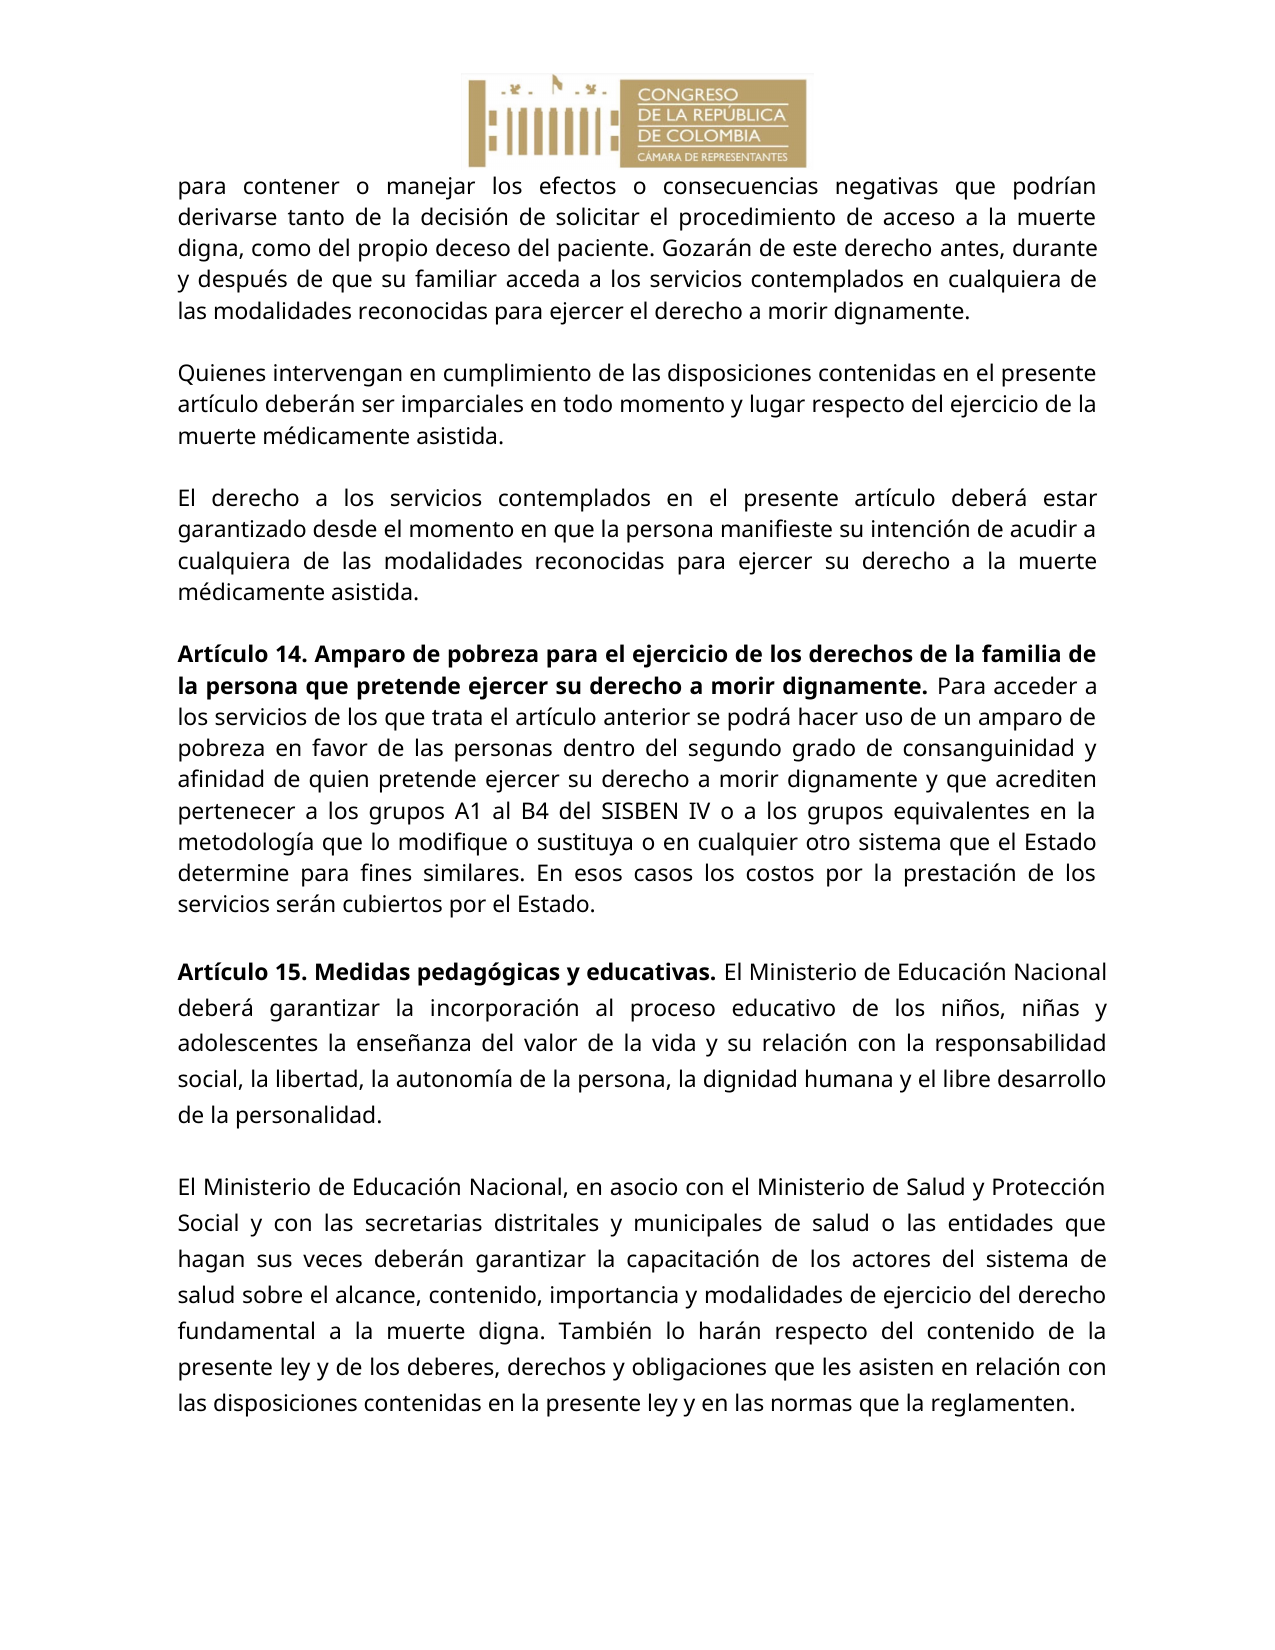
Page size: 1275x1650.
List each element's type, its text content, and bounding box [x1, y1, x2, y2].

text El derecho a los servicios contemplados en el presente artículo deberá estar garantizado desde el momento en que la persona manifieste su intención de acudir a cualquiera de las modalidades reconocidas para ejercer su derecho a la muerte médicamente asistida. [177, 482, 1098, 607]
text Artículo 15. Medidas pedagógicas y educativas. El Ministerio de Educación Nacional deberá garantizar la incorporación al proceso educativo de los niños, niñas y adolescentes la enseñanza del valor de la vida y su relación con la responsabilidad social, la libertad, la autonomía de la persona, la dignidad humana y el libre desarrollo de la personalidad. [177, 956, 1107, 1131]
text Quienes intervengan en cumplimiento de las disposiciones contenidas en el presente artículo deberán ser imparciales en todo momento y lugar respecto del ejercicio de la muerte médicamente asistida. [177, 357, 1098, 451]
text El Ministerio de Educación Nacional, en asocio con el Ministerio de Salud y Protección Social y con las secretarias distritales y municipales de salud o las entidades que hagan sus veces deberán garantizar la capacitación de los actores del sistema de salud sobre el alcance, contenido, importancia y modalidades de ejercicio del derecho fundamental a la muerte digna. También lo harán respecto del contenido de la presente ley y de los deberes, derechos y obligaciones que les asisten en relación con las disposiciones contenidas en la presente ley y en las normas que la reglamenten. [177, 1171, 1107, 1418]
text Artículo 14. Amparo de pobreza para el ejercicio de los derechos de la familia de la persona que pretende ejercer su derecho a morir dignamente. Para acceder a los servicios de los que trata el artículo anterior se podrá hacer uso de un amparo de pobreza en favor de las personas dentro del segundo grado de consanguinidad y afinidad de quien pretende ejercer su derecho a morir dignamente y que acrediten pertenecer a los grupos A1 al B4 del SISBEN IV o a los grupos equivalentes en la metodología que lo modifique o sustituya o en cualquier otro sistema que el Estado determine para fines similares. En esos casos los costos por la prestación de los servicios serán cubiertos por el Estado. [177, 638, 1098, 919]
picture [461, 73, 814, 170]
